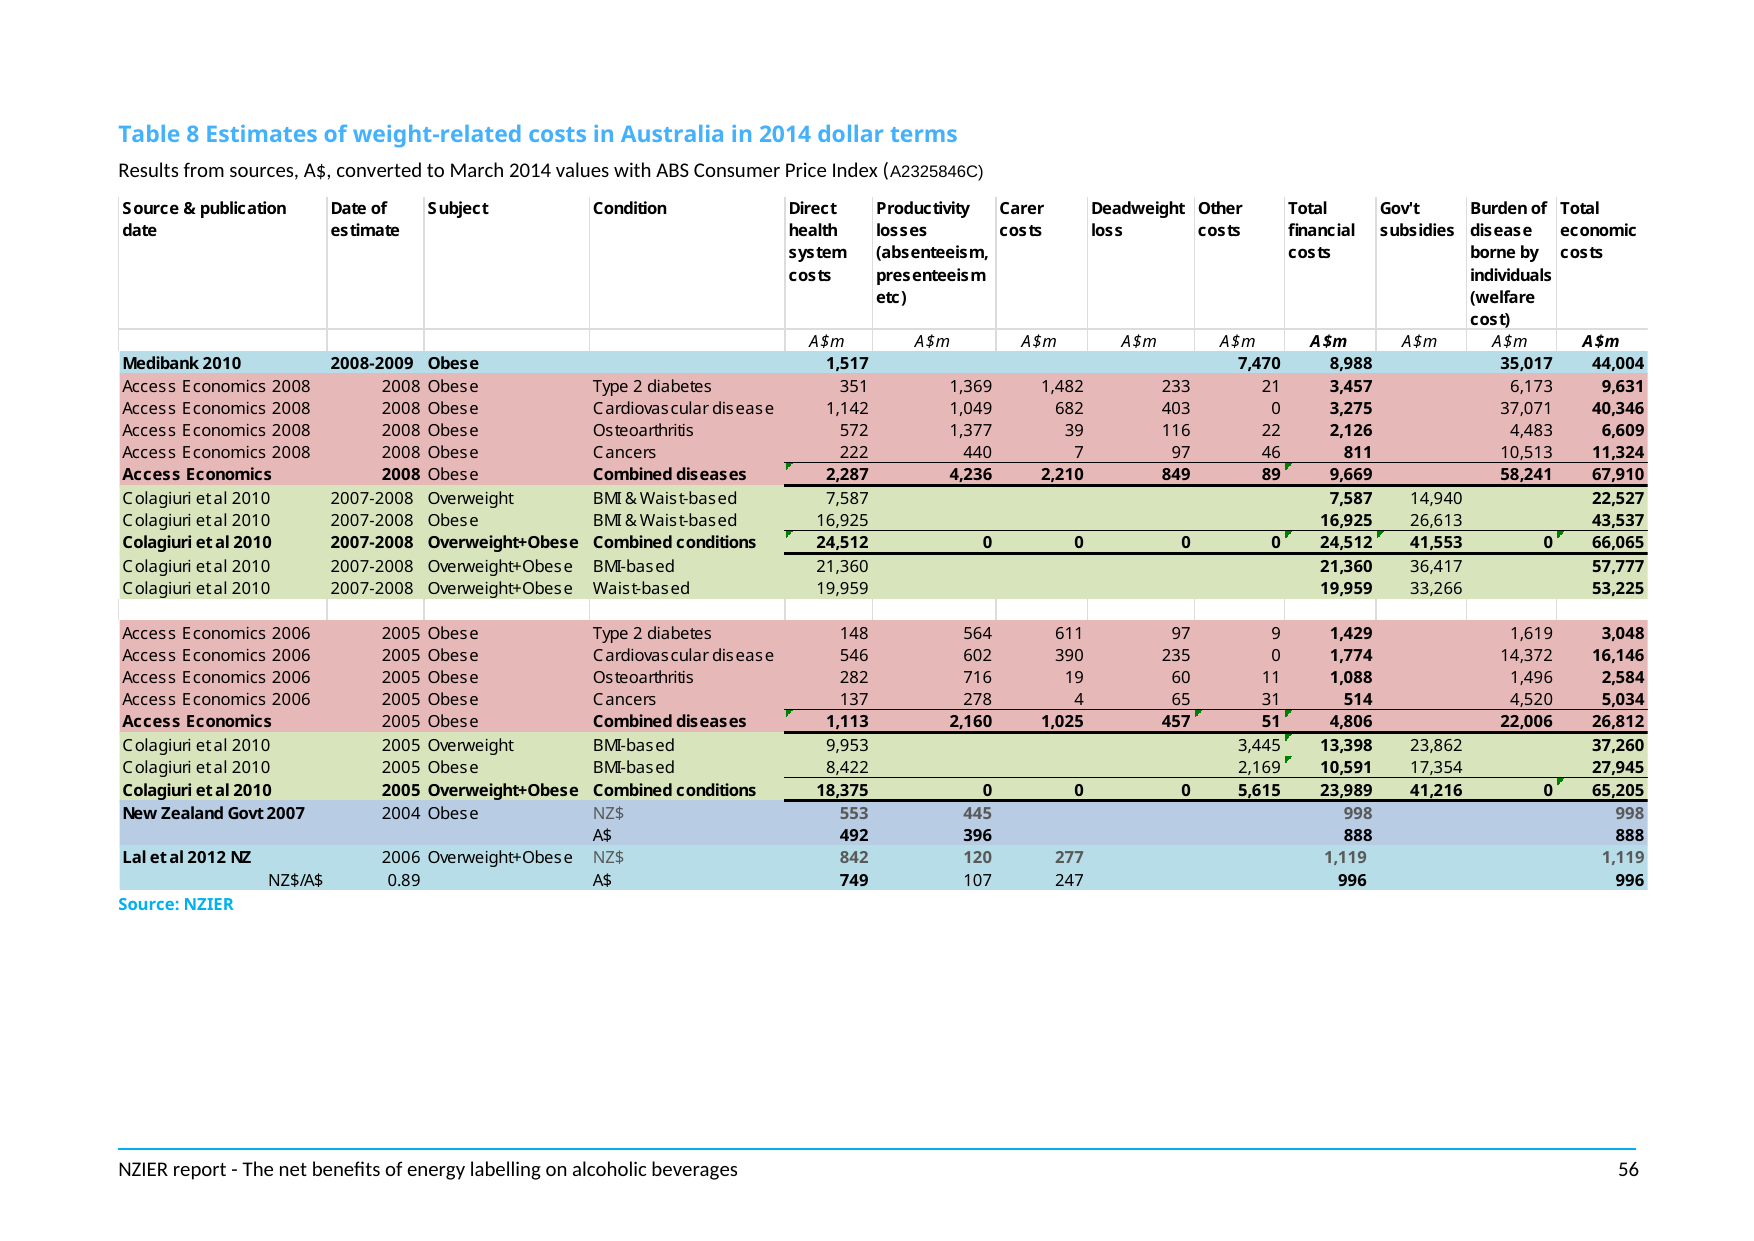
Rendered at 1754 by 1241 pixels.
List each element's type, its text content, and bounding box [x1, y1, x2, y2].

text Source: NZIER [118, 195, 1636, 328]
text Results from sources, A$, converted to March 2014 values with ABS Consumer Price Index (A2325846C) [118, 156, 1636, 183]
text Source: NZIER [118, 330, 1636, 916]
